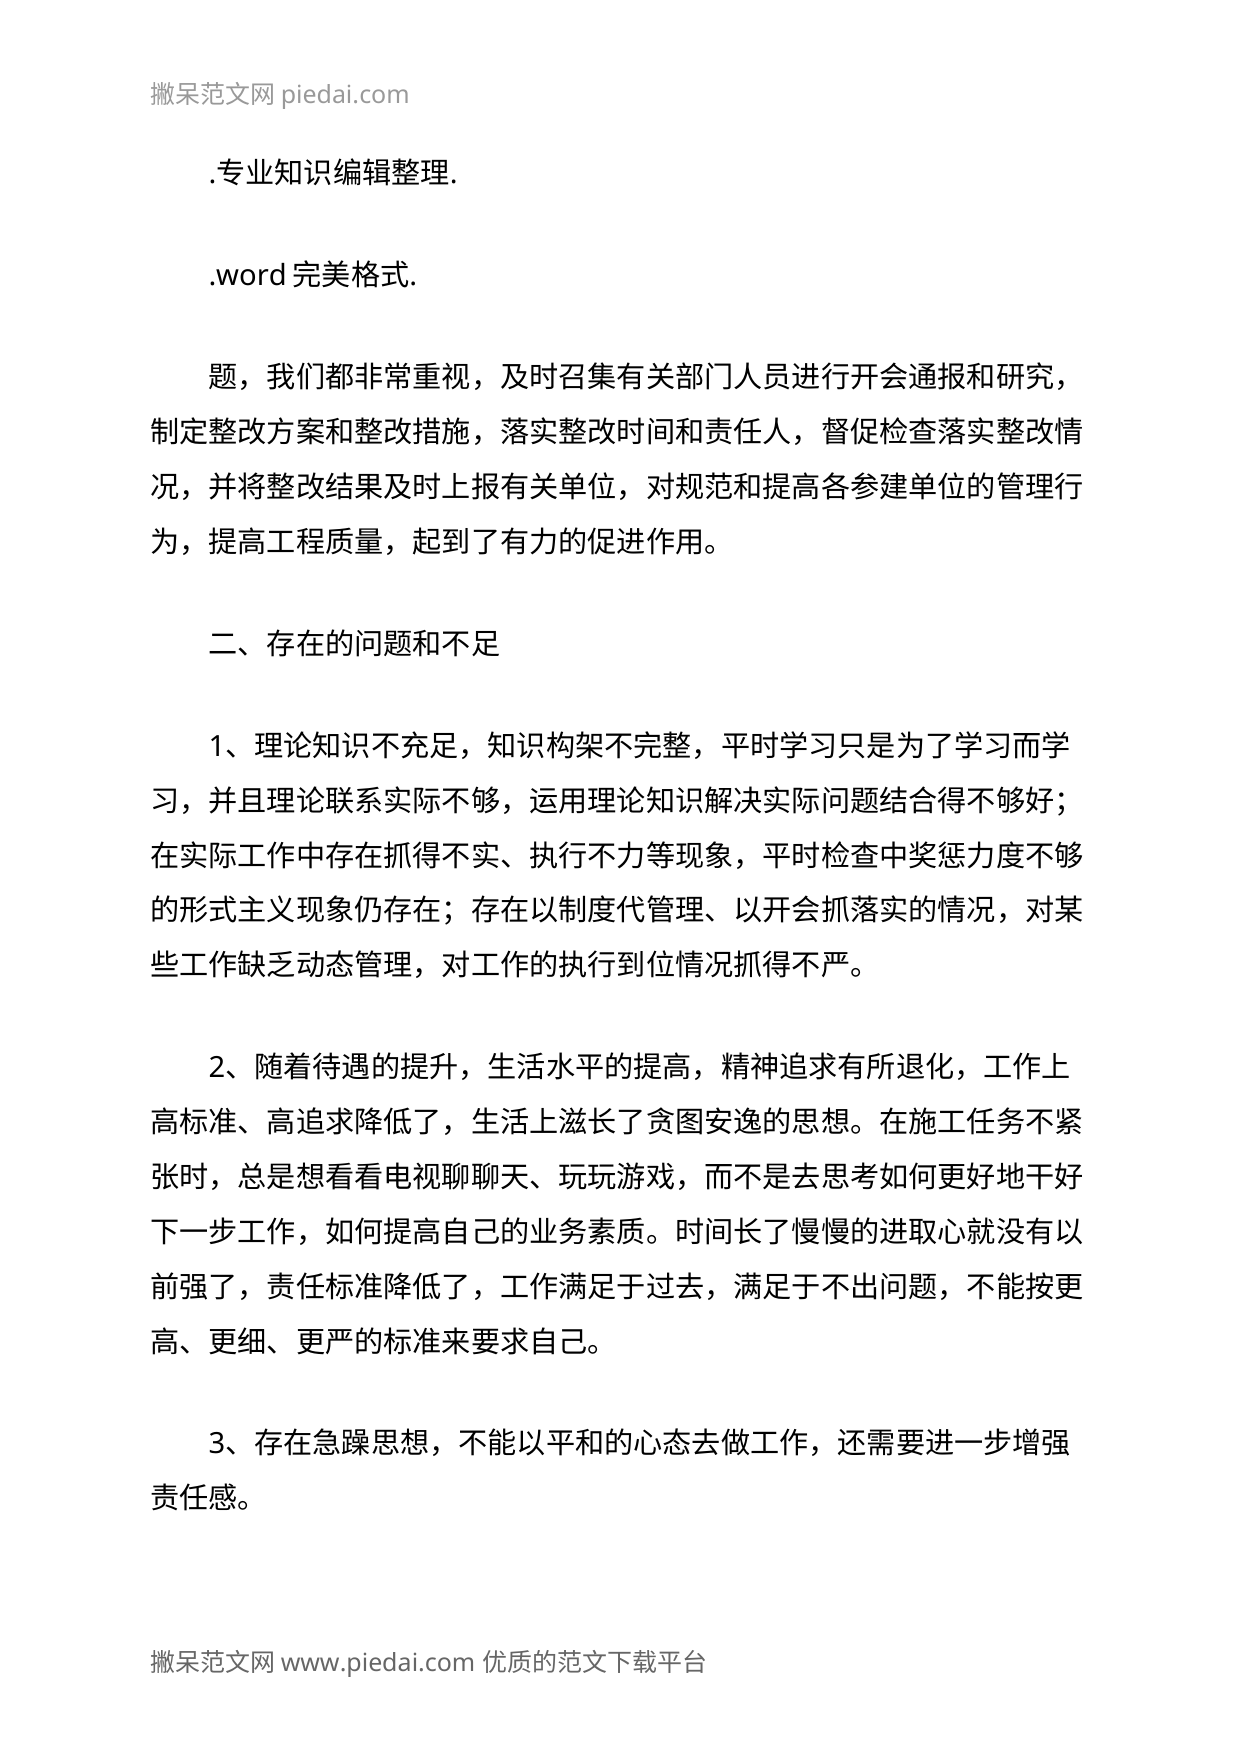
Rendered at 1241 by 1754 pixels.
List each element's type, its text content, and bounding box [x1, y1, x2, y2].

text 3、存在急躁思想，不能以平和的心态去做工作，还需要进一步增强责任感。 [150, 1420, 1090, 1517]
text 题，我们都非常重视，及时召集有关部门人员进行开会通报和研究，制定整改方案和整改措施，落实整改时间和责任人，督促检查落实整改情况，并将整改结果及时上报有关单位，对规范和提高各参建单位的管理行为，提高工程质量，起到了有力的促进作用。 [150, 354, 1090, 561]
text .专业知识编辑整理. [150, 150, 1090, 192]
text 二、存在的问题和不足 [150, 620, 1090, 663]
text 1、理论知识不充足，知识构架不完整，平时学习只是为了学习而学习，并且理论联系实际不够，运用理论知识解决实际问题结合得不够好；在实际工作中存在抓得不实、执行不力等现象，平时检查中奖惩力度不够的形式主义现象仍存在；存在以制度代管理、以开会抓落实的情况，对某些工作缺乏动态管理，对工作的执行到位情况抓得不严。 [150, 722, 1090, 984]
text 2、随着待遇的提升，生活水平的提高，精神追求有所退化，工作上高标准、高追求降低了，生活上滋长了贪图安逸的思想。在施工任务不紧张时，总是想看看电视聊聊天、玩玩游戏，而不是去思考如何更好地干好下一步工作，如何提高自己的业务素质。时间长了慢慢的进取心就没有以前强了，责任标准降低了，工作满足于过去，满足于不出问题，不能按更高、更细、更严的标准来要求自己。 [150, 1044, 1090, 1361]
text .word完美格式. [150, 252, 1090, 294]
